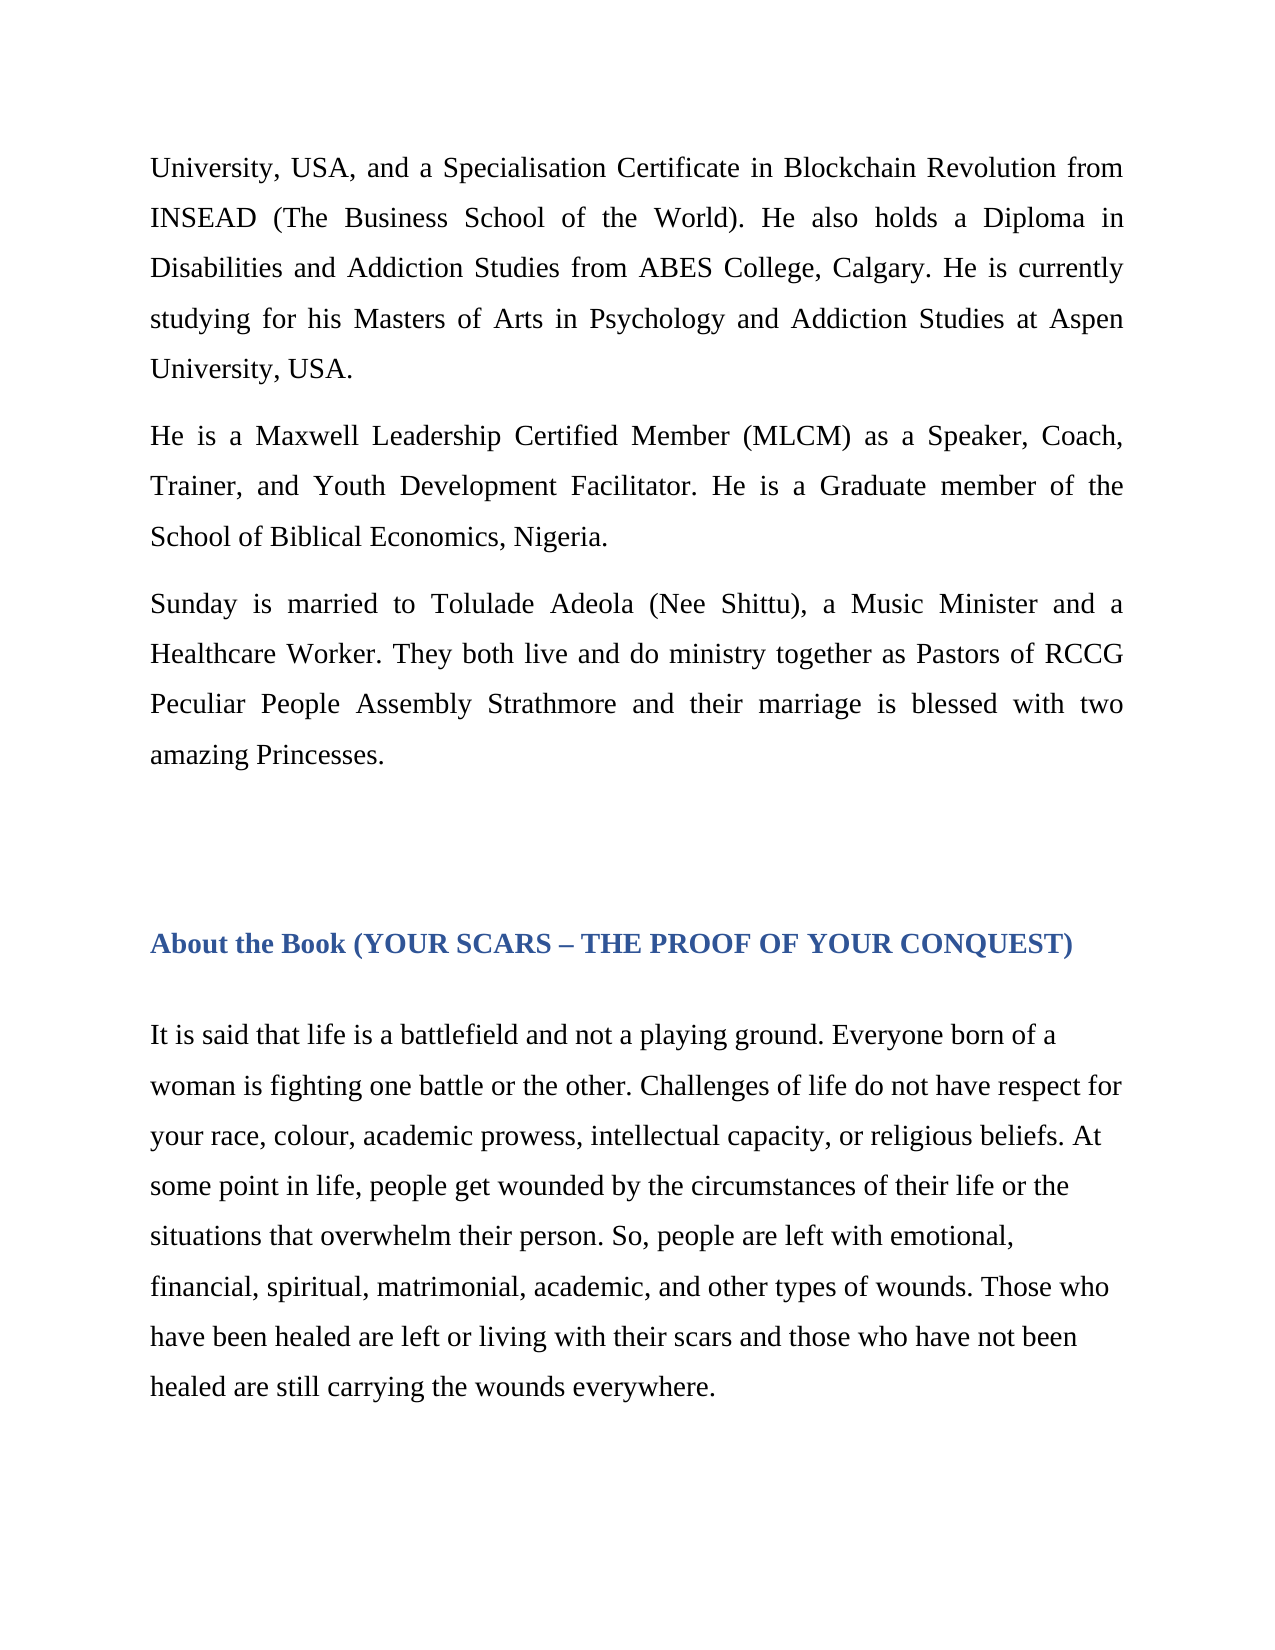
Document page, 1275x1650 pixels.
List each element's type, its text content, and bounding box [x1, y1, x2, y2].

subtitle About the Book (YOUR SCARS – THE PROOF OF YOUR CONQUEST) [150, 926, 1125, 959]
text It is said that life is a battlefield and not a playing ground. Everyone born of a woman is fighting one battle or the other. Challenges of life do not have respect for your race, colour, academic prowess, intellectual capacity, or religious beliefs. At some point in life, people get wounded by the circumstances of their life or the situations that overwhelm their person. So, people are left with emotional, financial, spiritual, matrimonial, academic, and other types of wounds. Those who have been healed are left or living with their scars and those who have not been healed are still carrying the wounds everywhere. [150, 1017, 1125, 1403]
text Sunday is married to Tolulade Adeola (Nee Shittu), a Music Minister and a Healthcare Worker. They both live and do ministry together as Pastors of RCCG Peculiar People Assembly Strathmore and their marriage is blessed with two amazing Princesses. [150, 586, 1125, 770]
text He is a Maxwell Leadership Certified Member (MLCM) as a Speaker, Coach, Trainer, and Youth Development Facilitator. He is a Graduate member of the School of Biblical Economics, Nigeria. [150, 418, 1125, 552]
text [150, 150, 1125, 385]
